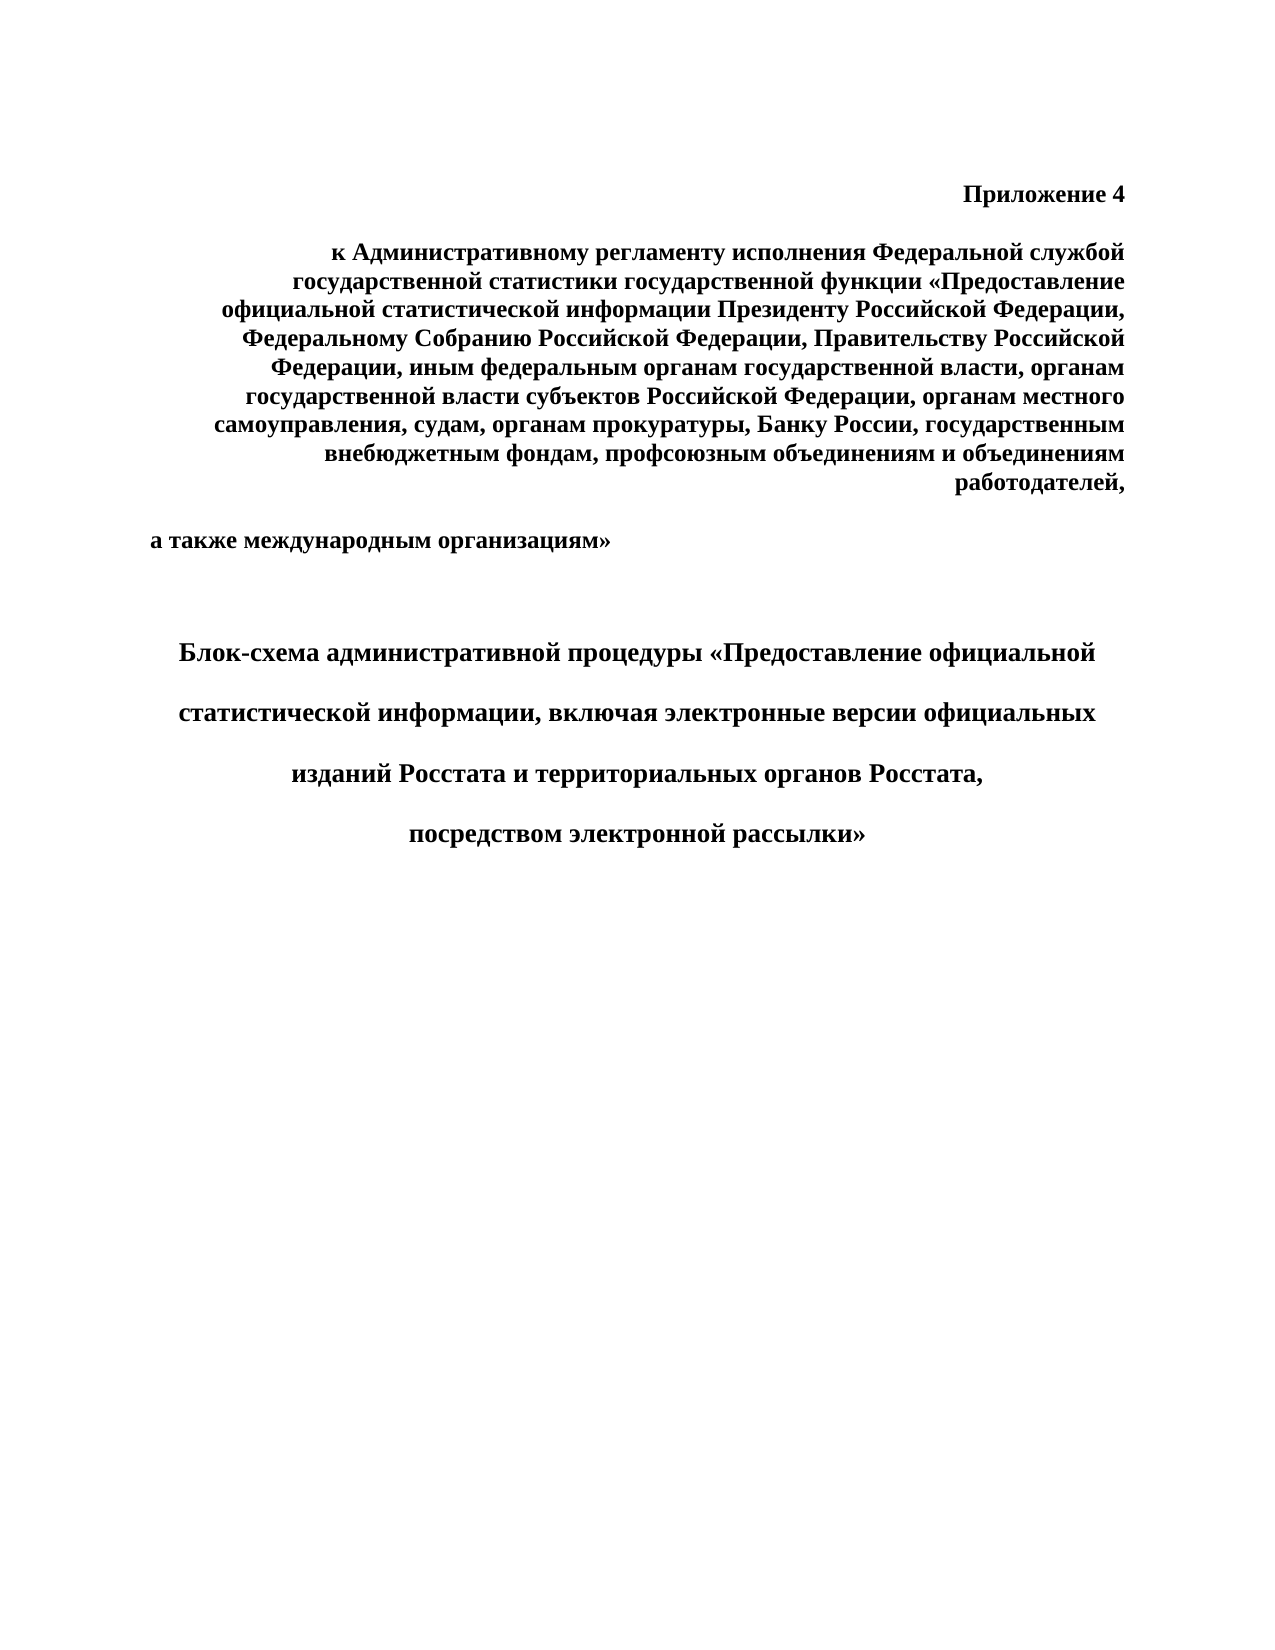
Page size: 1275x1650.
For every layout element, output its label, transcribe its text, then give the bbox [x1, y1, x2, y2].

text Блок-схема административной процедуры «Предоставление официальной [150, 636, 1125, 667]
text посредством электронной рассылки» [150, 817, 1125, 848]
text статистической информации, включая электронные версии официальных [150, 696, 1125, 727]
text изданий Росстата и территориальных органов Росстата, [150, 757, 1125, 788]
text к Административному регламенту исполнения Федеральной службой государственной статистики государственной функции «Предоставление официальной статистической информации Президенту Российской Федерации, Федеральному Собранию Российской Федерации, Правительству Российской Федерации, иным федеральным органам государственной власти, органам государственной власти субъектов Российской Федерации, органам местного самоуправления, судам, органам прокуратуры, Банку России, государственным внебюджетным фондам, профсоюзным объединениям и объединениям работодателей, [150, 237, 1125, 496]
text а также международным организациям» [150, 525, 1125, 554]
text Приложение 4 [156, 179, 1125, 208]
